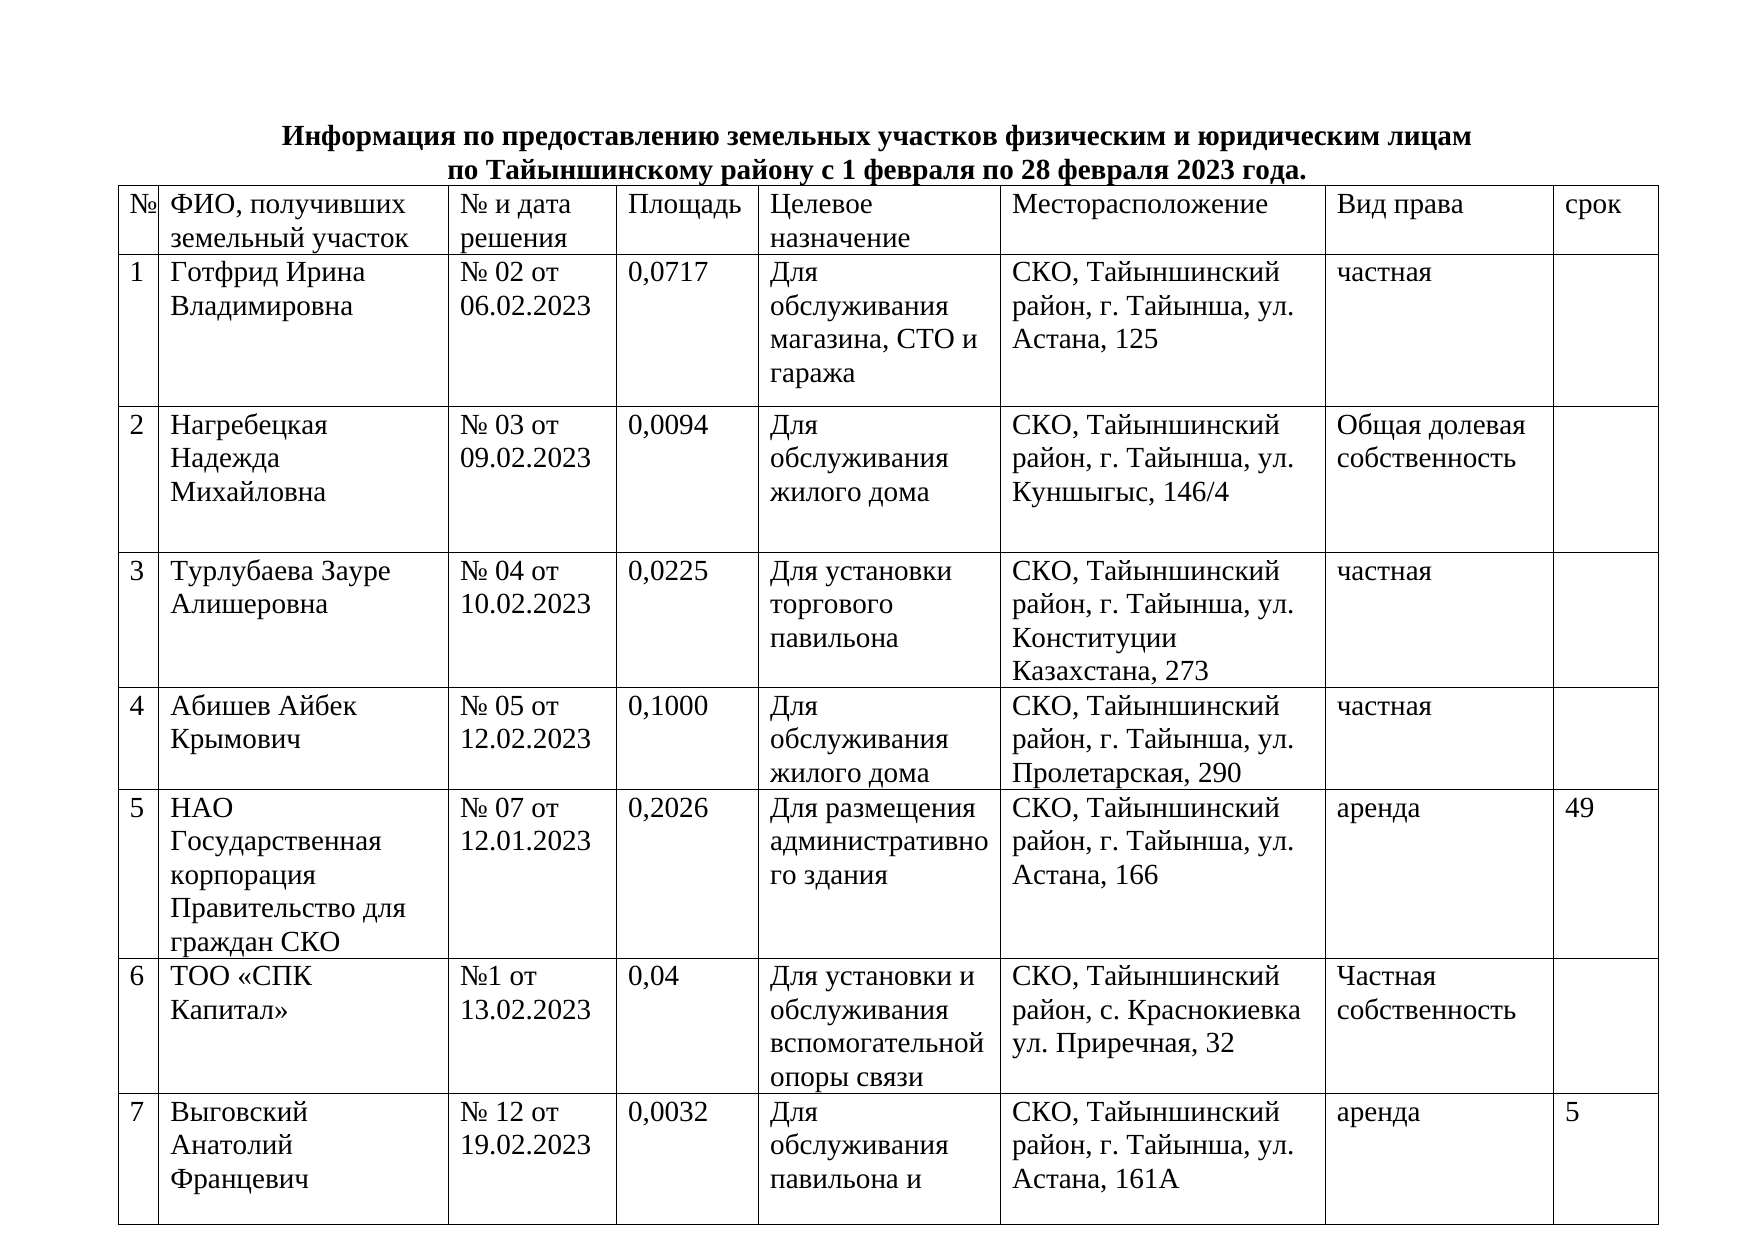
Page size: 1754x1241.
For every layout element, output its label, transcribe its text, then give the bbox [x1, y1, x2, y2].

table_header Площадь [617, 186, 758, 253]
table_cell СКО, Тайыншинский район, г. Тайынша, ул. Пролетарская, 290 [1001, 688, 1325, 789]
table_header Месторасположение [1001, 186, 1325, 253]
table_cell № 05 от 12.02.2023 [449, 688, 616, 789]
table_cell 49 [1554, 790, 1658, 957]
table_cell СКО, Тайыншинский район, г. Тайынша, ул. Астана, 125 [1001, 255, 1325, 406]
table_cell Общая долевая собственность [1326, 407, 1553, 552]
table_cell № 12 от 19.02.2023 [449, 1094, 616, 1224]
table_cell аренда [1326, 1094, 1553, 1224]
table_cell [159, 1094, 448, 1224]
table_cell 4 [119, 688, 158, 789]
table_cell № 03 от 09.02.2023 [449, 407, 616, 552]
table_cell № 07 от 12.01.2023 [449, 790, 616, 957]
table_header Вид права [1326, 186, 1553, 253]
table_cell 0,1000 [617, 688, 758, 789]
table_cell 0,04 [617, 959, 758, 1093]
table_cell частная [1326, 553, 1553, 687]
table_cell частная [1326, 688, 1553, 789]
table_cell Для размещения административного здания [759, 790, 1000, 957]
table_cell 1 [119, 255, 158, 406]
table_cell СКО, Тайыншинский район, г. Тайынша, ул. Астана, 166 [1001, 790, 1325, 957]
table_cell ТОО «СПК Капитал» [159, 959, 448, 1093]
table_cell СКО, Тайыншинский район, г. Тайынша, ул. Куншыгыс, 146/4 [1001, 407, 1325, 552]
table_header № и дата решения [449, 186, 616, 253]
table_cell 0,2026 [617, 790, 758, 957]
text Информация по предоставлению земельных участков физическим и юридическим лицам [118, 118, 1636, 152]
table_cell 0,0225 [617, 553, 758, 687]
table_cell Для установки торгового павильона [759, 553, 1000, 687]
table_cell Для обслуживания жилого дома [759, 407, 1000, 552]
table_cell аренда [1326, 790, 1553, 957]
table_cell 0,0717 [617, 255, 758, 406]
table_cell 3 [119, 553, 158, 687]
table_cell 5 [1554, 1094, 1658, 1224]
table_cell частная [1326, 255, 1553, 406]
table_header № [119, 186, 158, 253]
table_cell СКО, Тайыншинский район, с. Краснокиевка ул. Приречная, 32 [1001, 959, 1325, 1093]
table_header Целевое назначение [759, 186, 1000, 253]
table_cell № 04 от 10.02.2023 [449, 553, 616, 687]
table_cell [1001, 1094, 1325, 1224]
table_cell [759, 1094, 1000, 1224]
table_cell СКО, Тайыншинский район, г. Тайынша, ул. Конституции Казахстана, 273 [1001, 553, 1325, 687]
table_cell НАО Государственная корпорация Правительство для граждан СКО [159, 790, 448, 957]
table_cell 5 [119, 790, 158, 957]
table_cell 0,0094 [617, 407, 758, 552]
table_cell Для обслуживания магазина, СТО и гаража [759, 255, 1000, 406]
table_cell [1554, 255, 1658, 406]
text по Тайыншинскому району с 1 февраля по 28 февраля 2023 года. [118, 152, 1636, 185]
table_cell [1554, 407, 1658, 552]
table_cell Нагребецкая Надежда Михайловна [159, 407, 448, 552]
table_cell 6 [119, 959, 158, 1093]
table_cell Для обслуживания жилого дома [759, 688, 1000, 789]
table_cell Для установки и обслуживания вспомогательной опоры связи [759, 959, 1000, 1093]
table_header срок [1554, 186, 1658, 253]
table_cell Абишев Айбек Крымович [159, 688, 448, 789]
table_cell Турлубаева Зауре Алишеровна [159, 553, 448, 687]
table_cell №1 от 13.02.2023 [449, 959, 616, 1093]
table_cell [1554, 959, 1658, 1093]
table_cell [1554, 688, 1658, 789]
table_cell 7 [119, 1094, 158, 1224]
table_header ФИО, получивших земельный участок [159, 186, 448, 253]
table_cell 2 [119, 407, 158, 552]
table_cell Частная собственность [1326, 959, 1553, 1093]
table_cell Готфрид Ирина Владимировна [159, 255, 448, 406]
table_cell № 02 от 06.02.2023 [449, 255, 616, 406]
table_cell 0,0032 [617, 1094, 758, 1224]
table_cell [1554, 553, 1658, 687]
